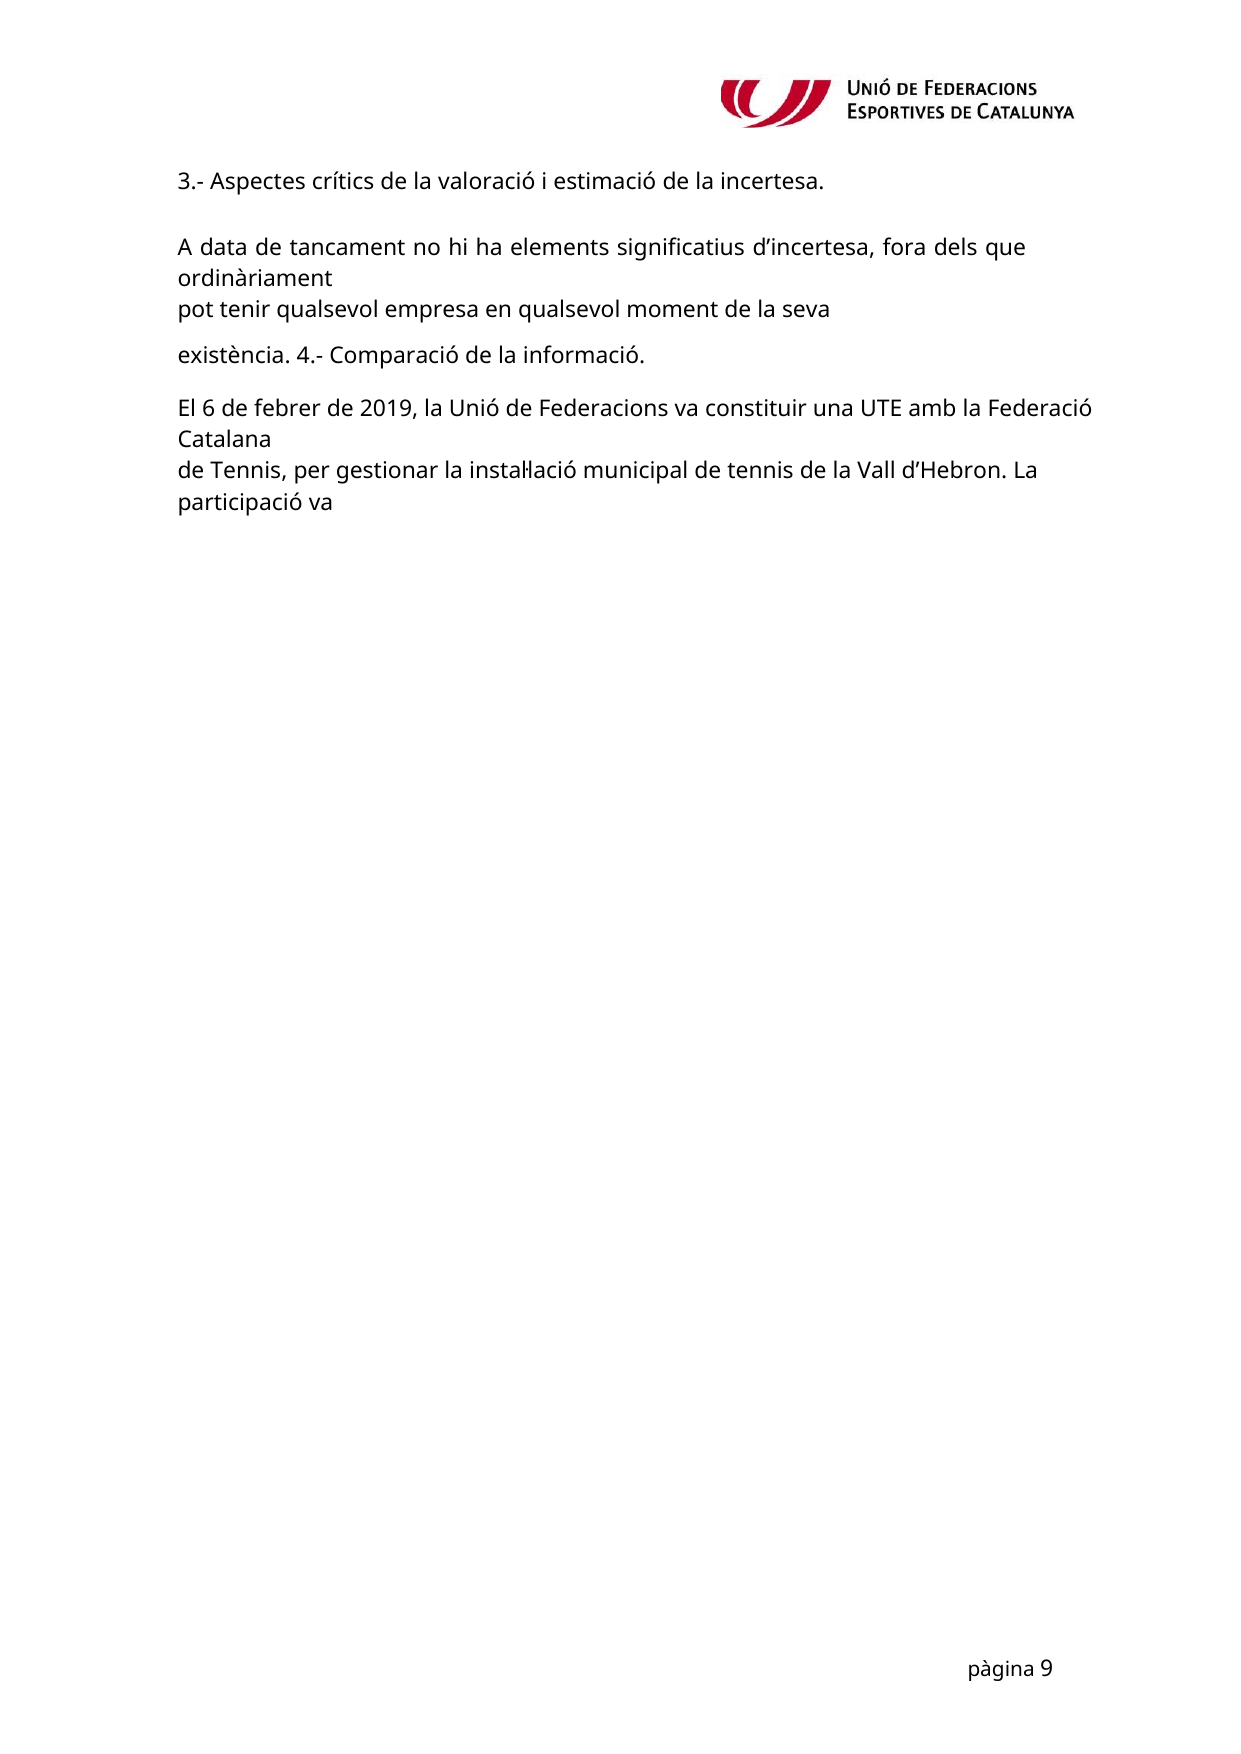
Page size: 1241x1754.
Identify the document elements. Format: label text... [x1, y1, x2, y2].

text El 6 de febrer de 2019, la Unió de Federacions va constituir una UTE amb la Federació Catalana [177, 392, 1140, 454]
text A data de tancament no hi ha elements significatius d’incertesa, fora dels que ordinàriament [177, 231, 1140, 293]
picture [721, 74, 1076, 128]
text de Tennis, per gestionar la instal·lació municipal de tennis de la Vall d’Hebron. La participació va [177, 454, 1140, 517]
text 3.- Aspectes crítics de la valoració i estimació de la incertesa. [177, 164, 1140, 196]
text pot tenir qualsevol empresa en qualsevol moment de la seva existència. 4.- Comparació de la informació. [177, 293, 838, 370]
